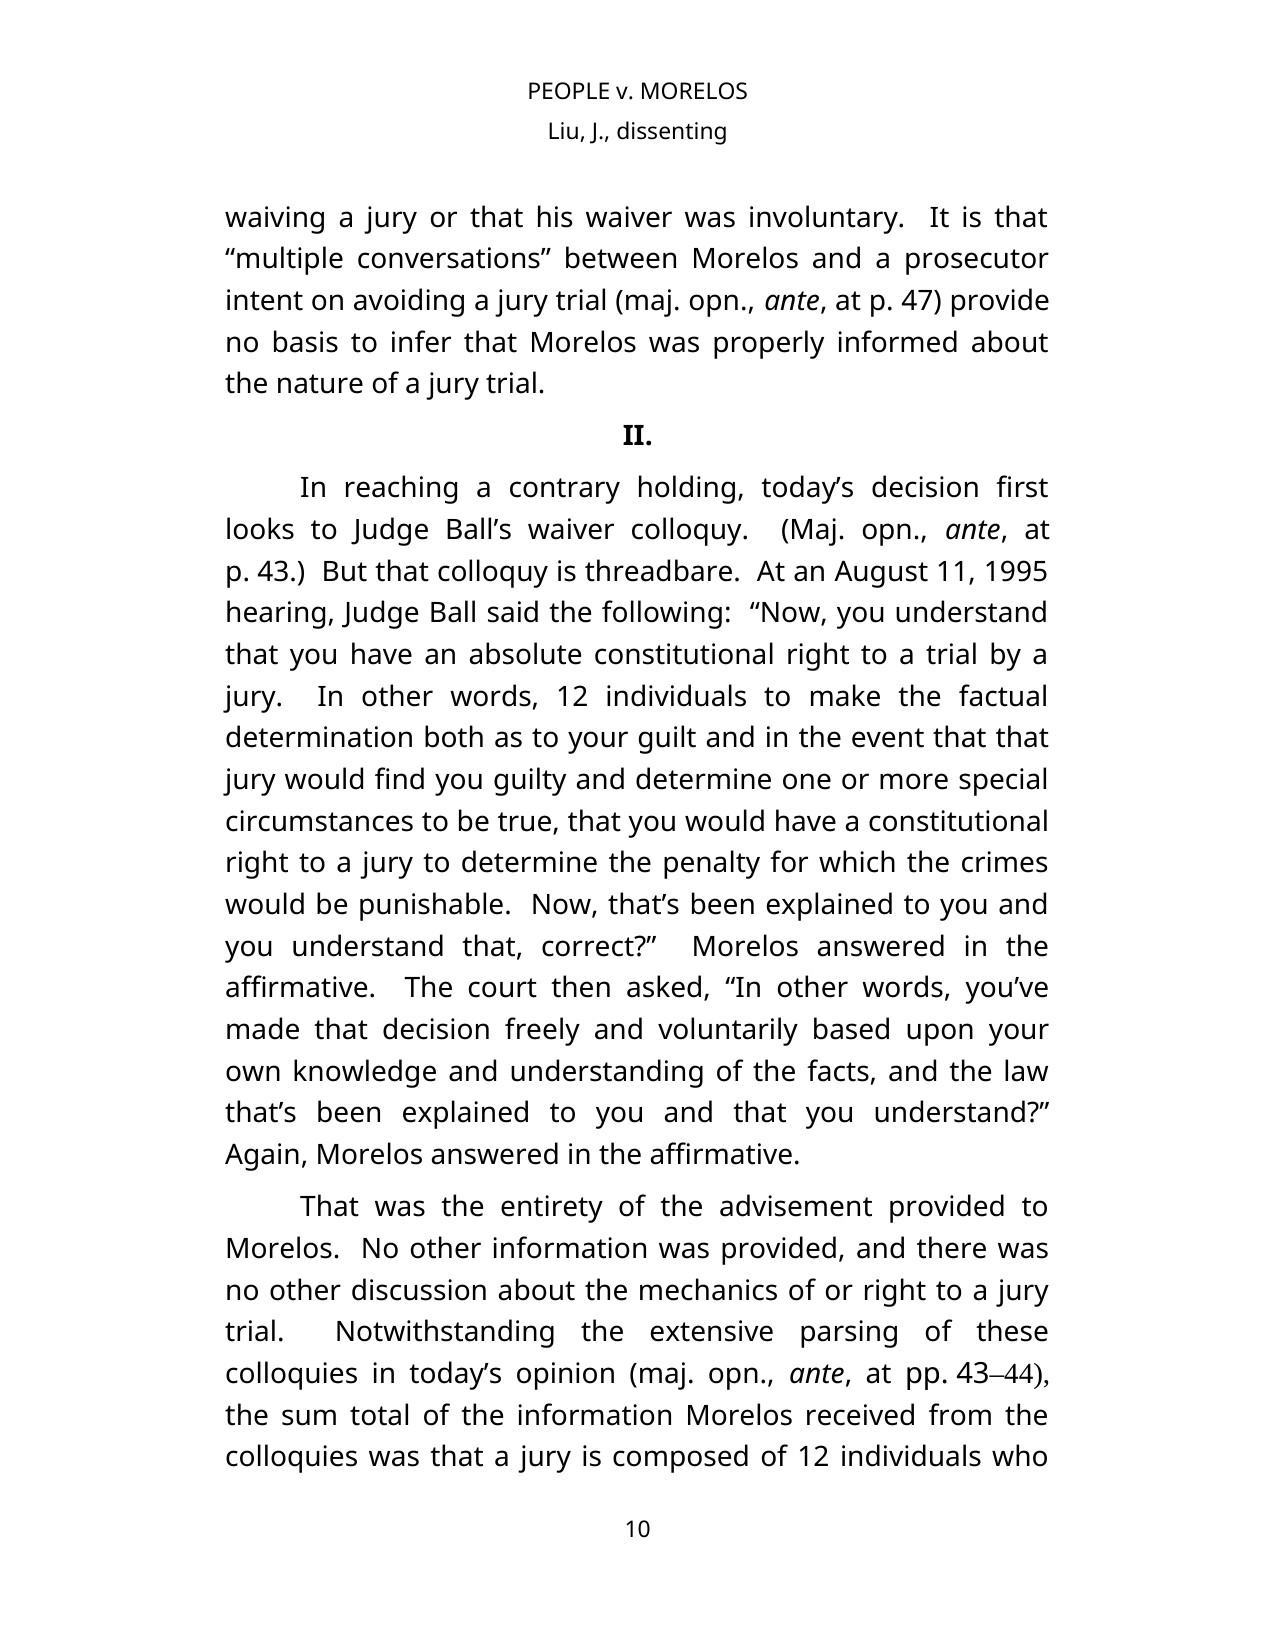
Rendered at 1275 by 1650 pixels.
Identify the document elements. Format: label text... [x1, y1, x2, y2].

text In reaching a contrary holding, today’s decision first looks to Judge Ball’s waiver colloquy. (Maj. opn., ante, at p. 43.) But that colloquy is threadbare. At an August 11, 1995 hearing, Judge Ball said the following: “Now, you understand that you have an absolute constitutional right to a trial by a jury. In other words, 12 individuals to make the factual determination both as to your guilt and in the event that that jury would find you guilty and determine one or more special circumstances to be true, that you would have a constitutional right to a jury to determine the penalty for which the crimes would be punishable. Now, that’s been explained to you and you understand that, correct?” Morelos answered in the affirmative. The court then asked, “In other words, you’ve made that decision freely and voluntarily based upon your own knowledge and understanding of the facts, and the law that’s been explained to you and that you understand?” Again, Morelos answered in the affirmative. [225, 464, 1050, 1173]
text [225, 1183, 1050, 1475]
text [225, 194, 1050, 402]
text II. [225, 412, 1050, 454]
